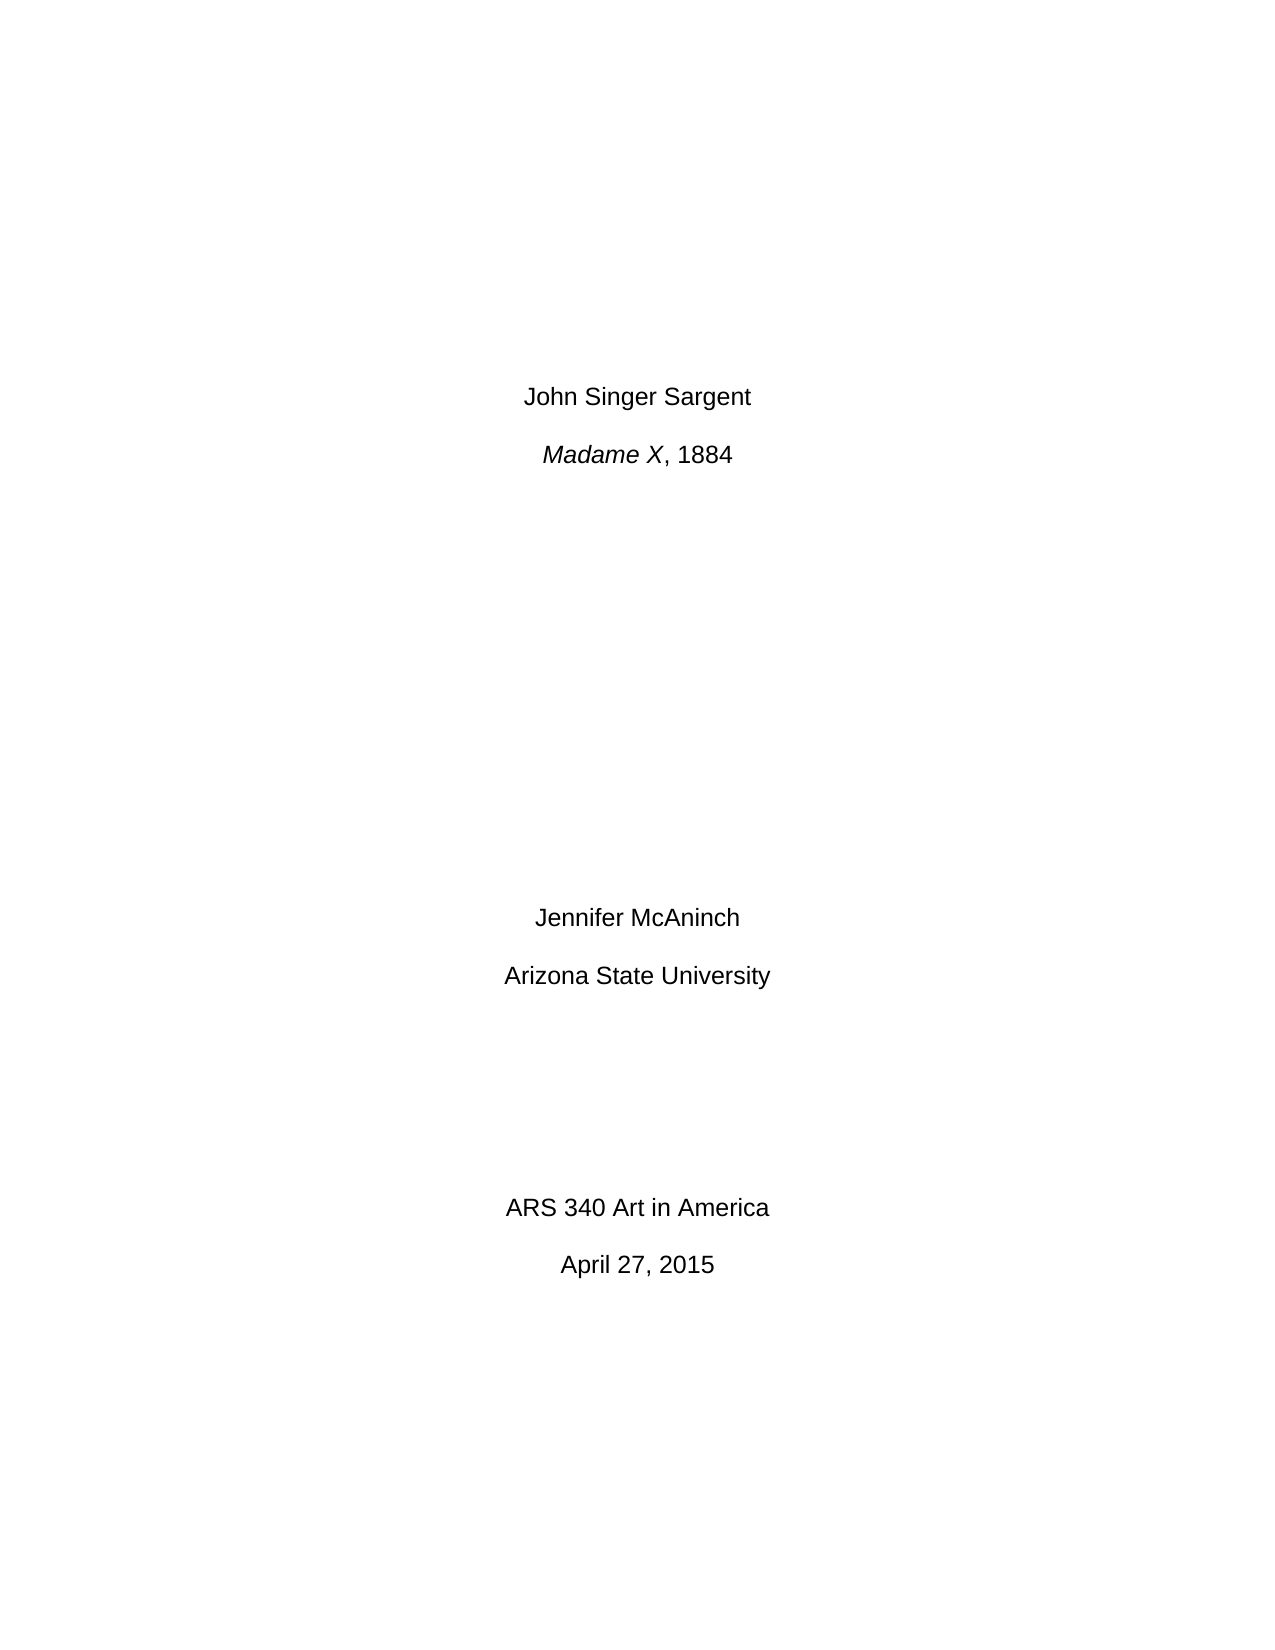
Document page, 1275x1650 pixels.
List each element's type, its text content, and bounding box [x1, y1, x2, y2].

text Arizona State University [150, 961, 1125, 989]
text Jennifer McAninch [150, 903, 1125, 932]
text ARS 340 Art in America [150, 1192, 1125, 1221]
text April 27, 2015 [150, 1250, 1125, 1279]
text Madame X, 1884 [150, 439, 1125, 468]
text John Singer Sargent [150, 382, 1125, 410]
